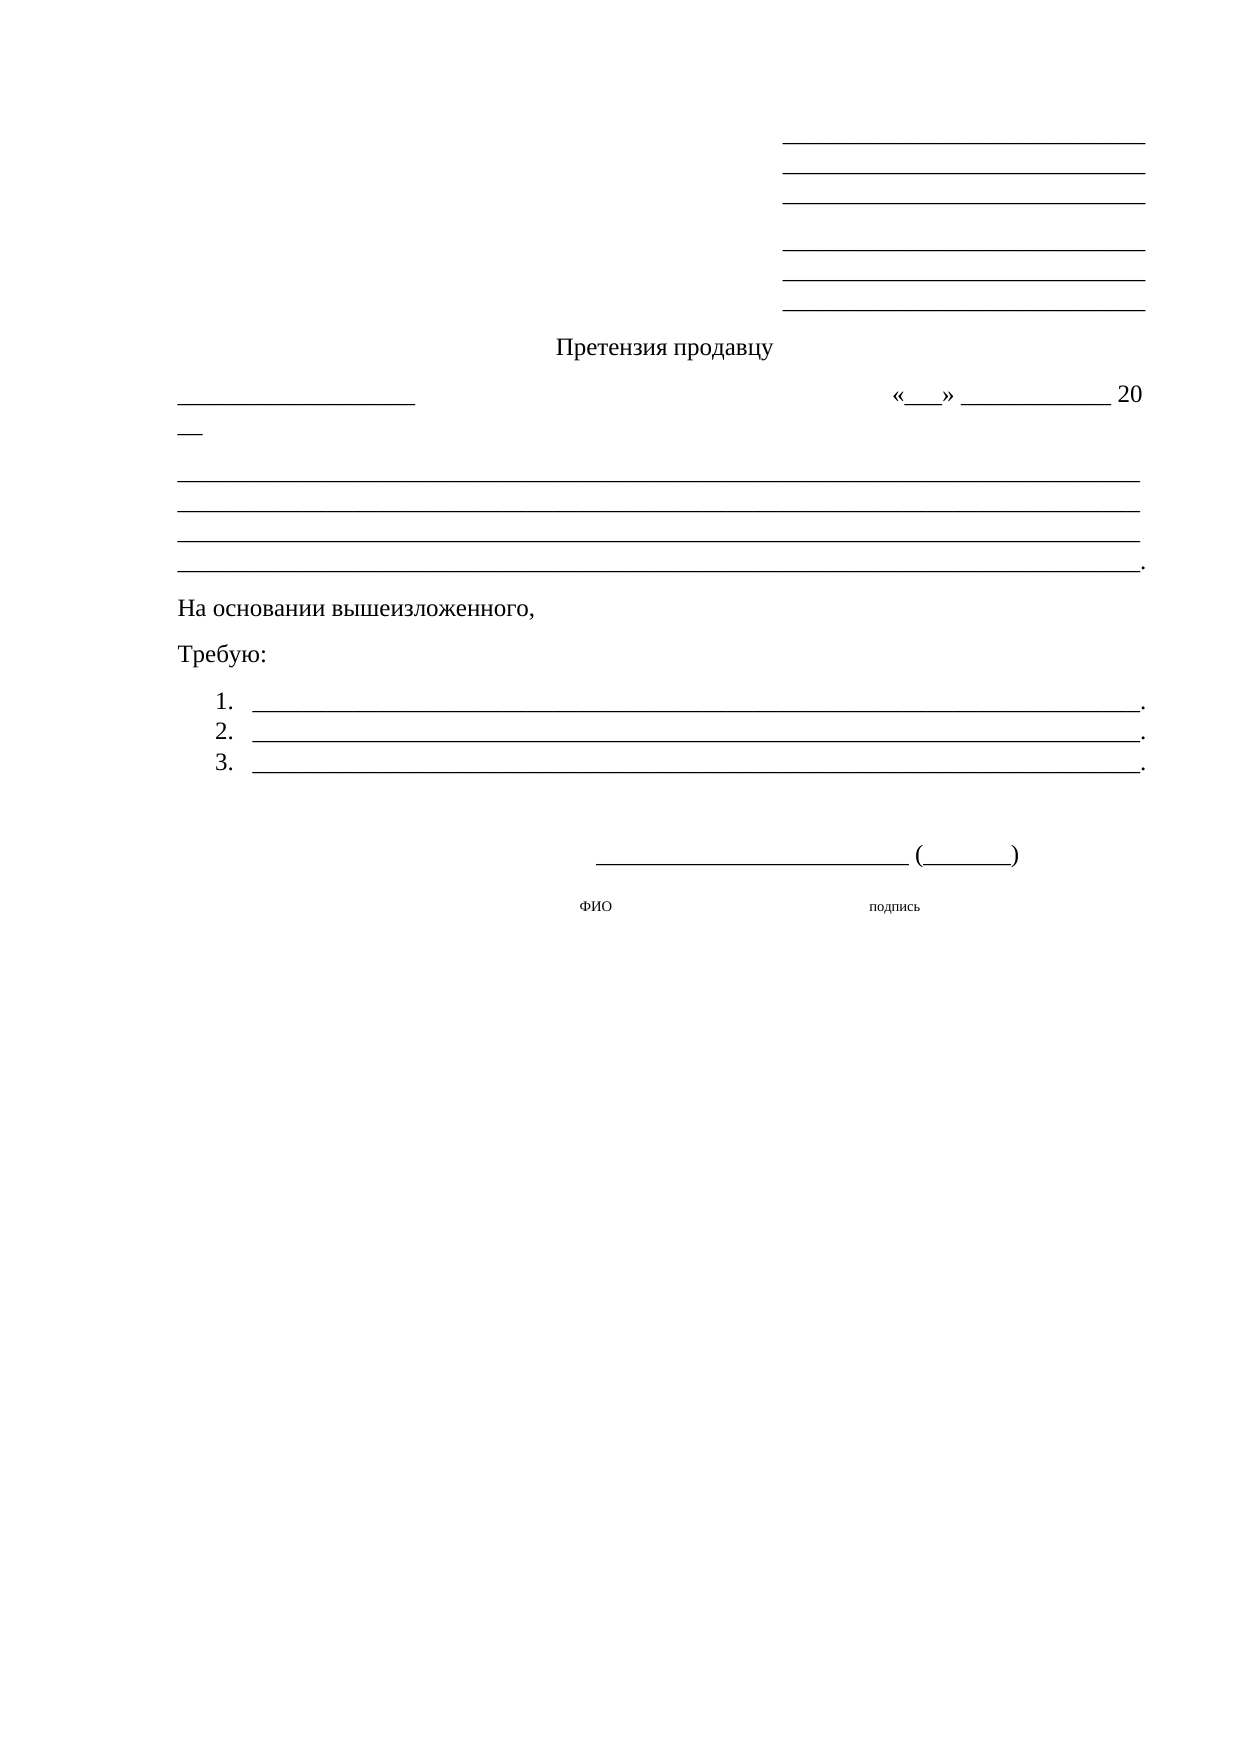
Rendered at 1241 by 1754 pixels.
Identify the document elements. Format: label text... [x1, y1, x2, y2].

list _______________________________________________________________________. [215, 686, 1152, 715]
text _______________________________________________________________________________________ [783, 118, 1152, 207]
text _________________________ (_______) [177, 839, 1152, 868]
text _______________________________________________________________________________________ [783, 225, 1152, 314]
text На основании вышеизложенного, [177, 593, 1152, 622]
text ___________________ «___» ____________ 20 __ [177, 379, 1152, 438]
list _______________________________________________________________________. [215, 716, 1152, 745]
list _______________________________________________________________________. [215, 747, 1152, 775]
text Претензия продавцу [177, 332, 1152, 361]
text ____________________________________________________________________________________________________________________________________________________________________________________________________________________________________________________________________________________________________________________. [177, 456, 1152, 575]
text ФИО подпись [384, 886, 1152, 915]
text Требую: [177, 639, 1152, 668]
